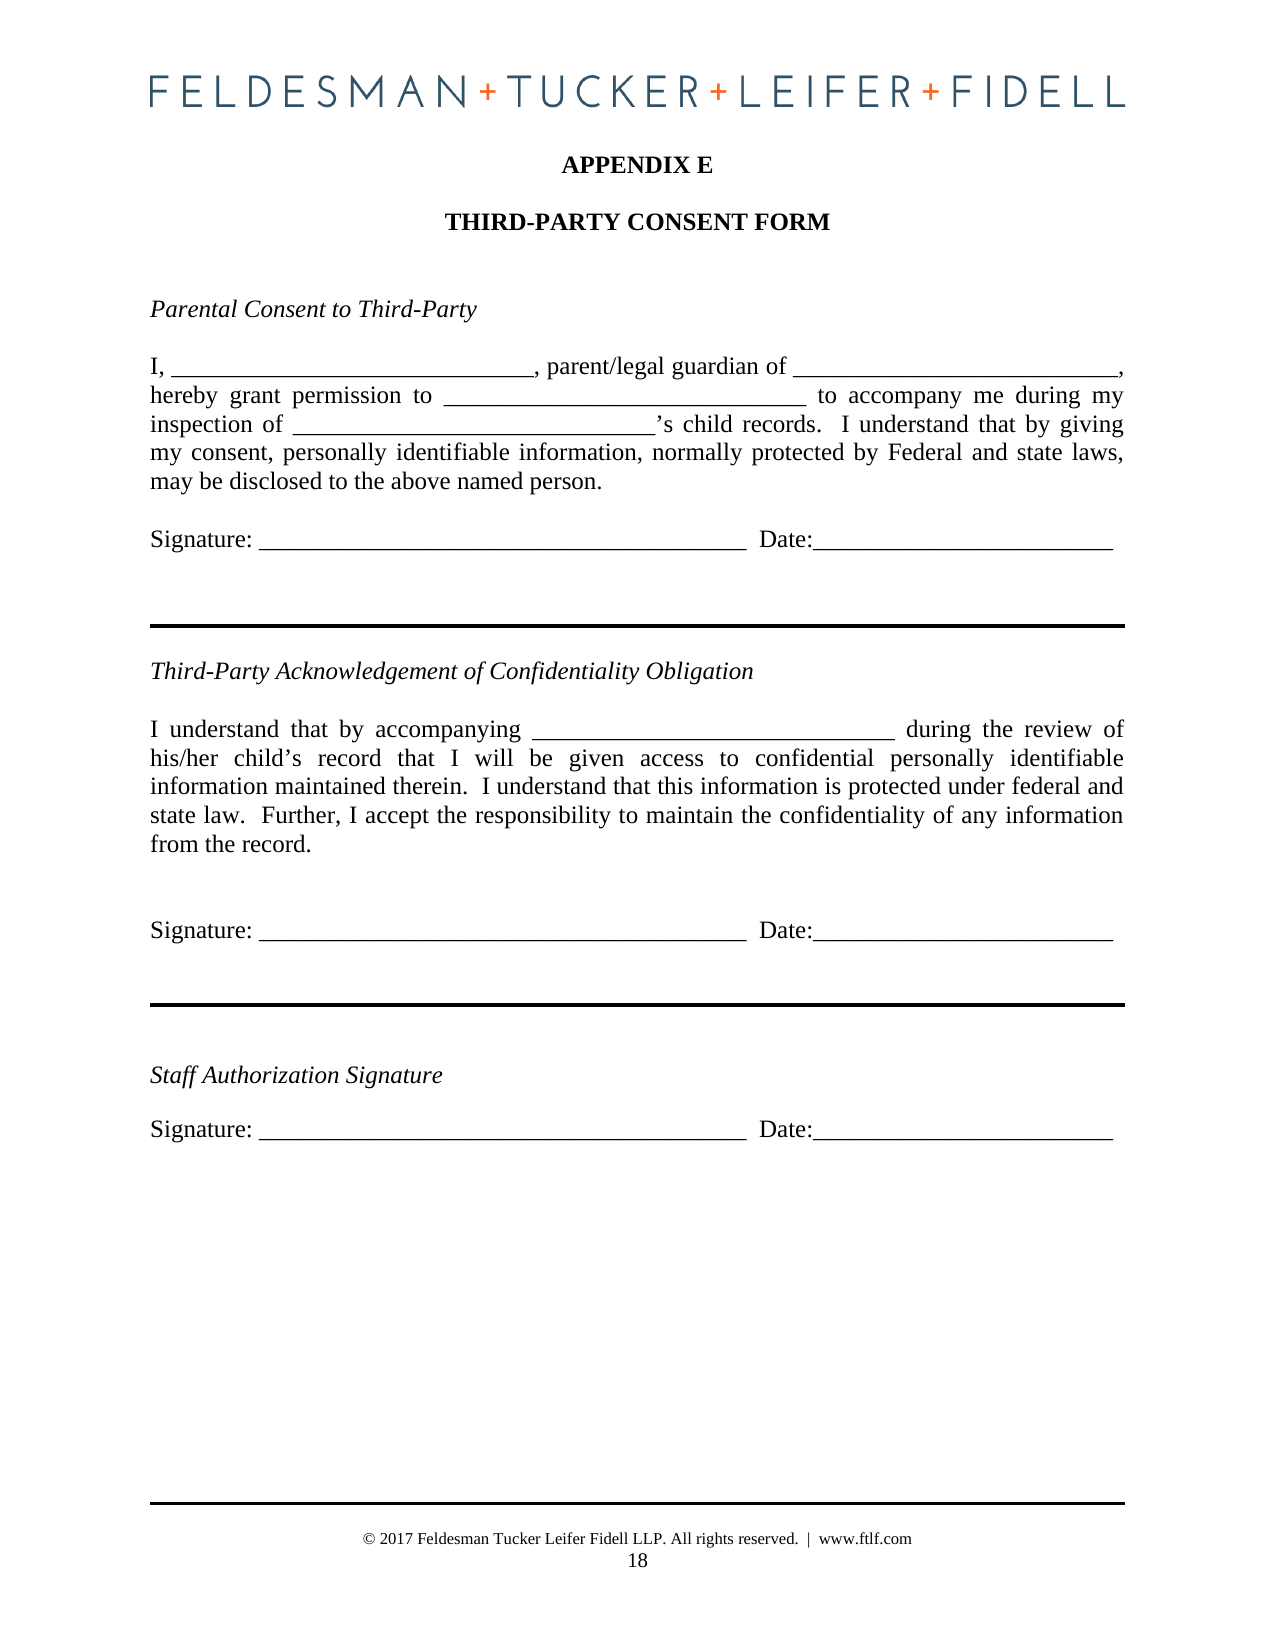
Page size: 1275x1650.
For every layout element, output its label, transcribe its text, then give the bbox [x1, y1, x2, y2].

text Staff Authorization Signature [150, 1061, 1125, 1089]
text Signature: _______________________________________ Date:________________________ [150, 1114, 1125, 1143]
text Parental Consent to Third-Party [150, 294, 1125, 322]
text I understand that by accompanying _____________________________ during the review of his/her child’s record that I will be given access to confidential personally identifiable information maintained therein. I understand that this information is protected under federal and state law. Further, I accept the responsibility to maintain the confidentiality of any information from the record. [150, 714, 1125, 858]
text THIRD-PARTY CONSENT FORM [150, 207, 1125, 236]
text Signature: _______________________________________ Date:________________________ [150, 524, 1125, 552]
text I, _____________________________, parent/legal guardian of __________________________, hereby grant permission to _____________________________ to accompany me during my inspection of _____________________________’s child records. I understand that by giving my consent, personally identifiable information, normally protected by Federal and state laws, may be disclosed to the above named person. [150, 351, 1125, 495]
text Third-Party Acknowledgement of Confidentiality Obligation [150, 656, 1125, 685]
text Signature: _______________________________________ Date:________________________ [150, 915, 1125, 944]
text APPENDIX E [150, 150, 1125, 179]
picture [150, 75, 1125, 108]
